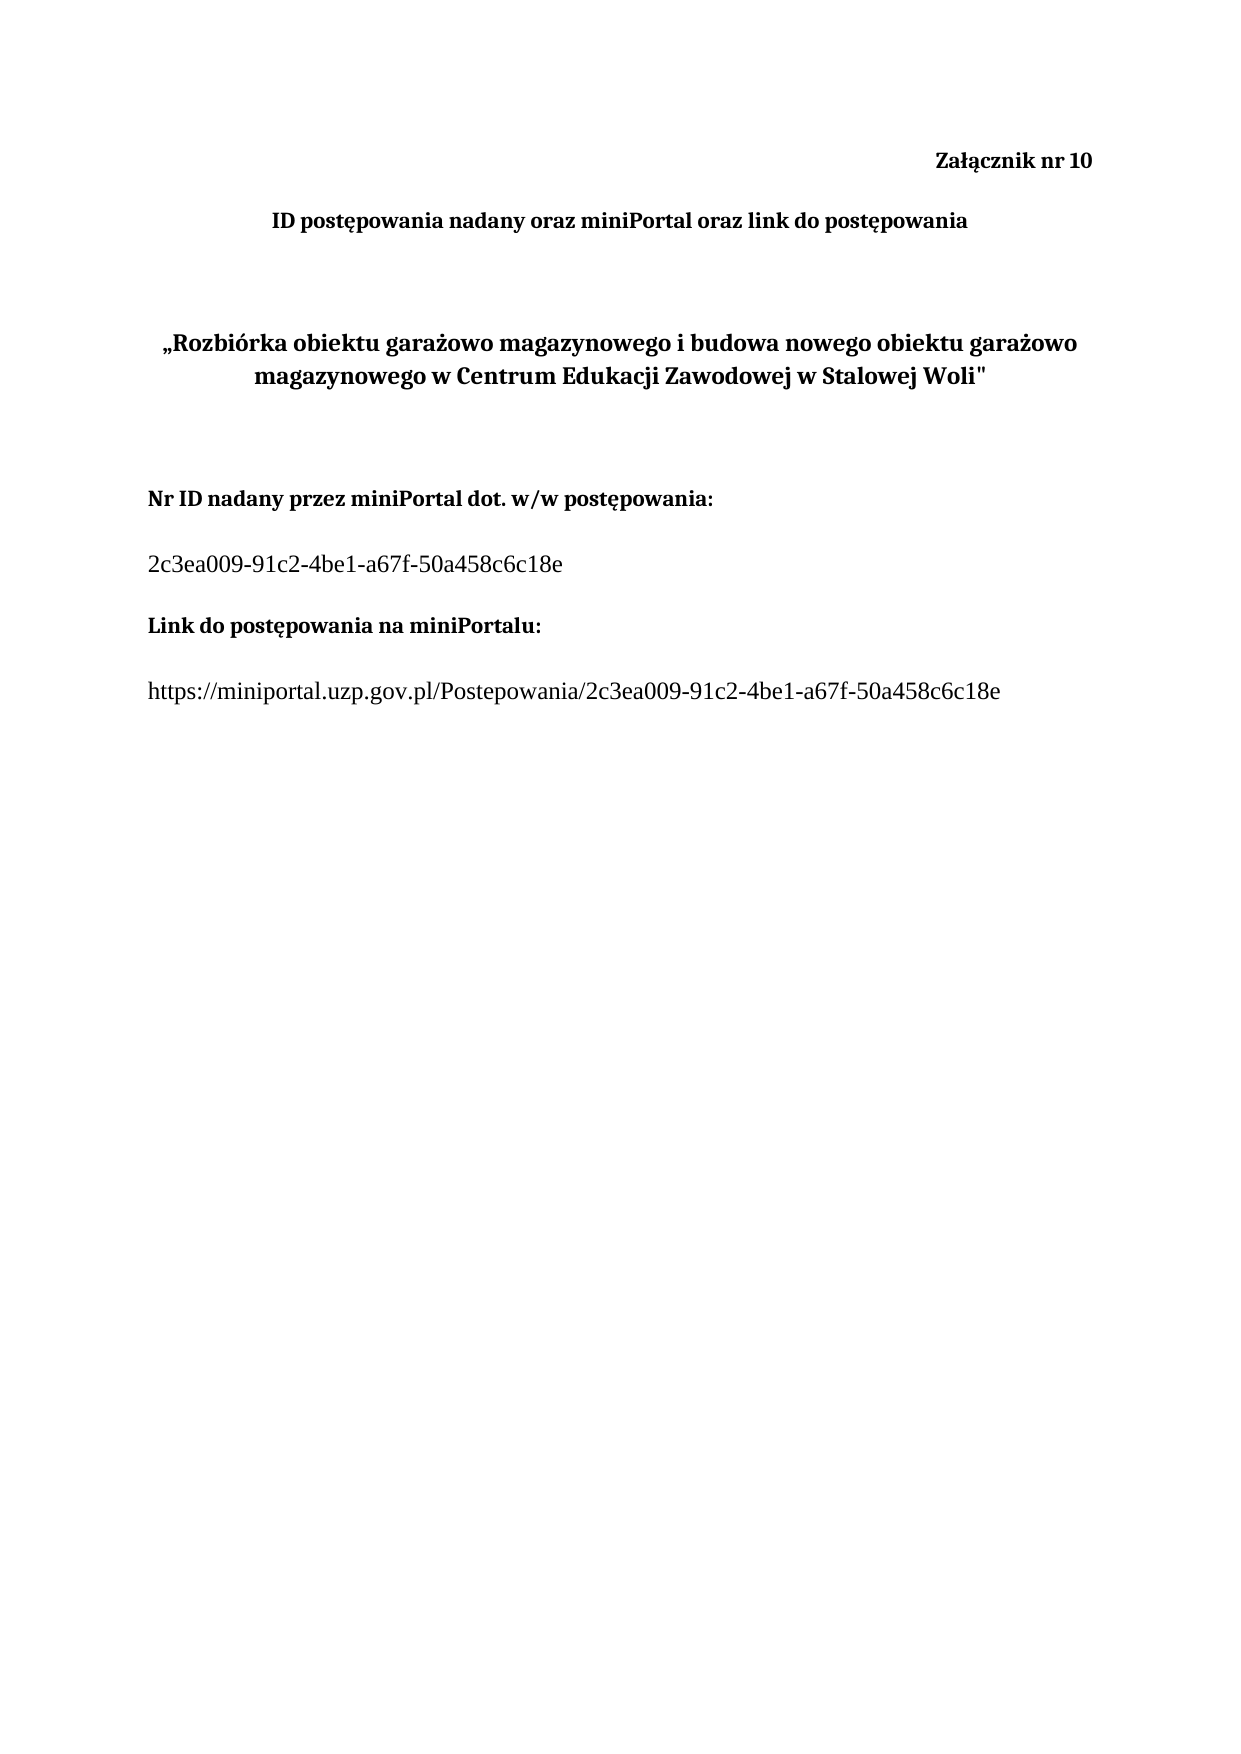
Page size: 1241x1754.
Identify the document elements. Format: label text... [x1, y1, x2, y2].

text Nr ID nadany przez miniPortal dot. w/w postępowania: [148, 486, 1092, 512]
text Link do postępowania na miniPortalu: [148, 612, 1092, 639]
text ID postępowania nadany oraz miniPortal oraz link do postępowania [148, 208, 1092, 234]
text Załącznik nr 10 [148, 148, 1092, 174]
text „Rozbiórka obiektu garażowo magazynowego i budowa nowego obiektu garażowo magazynowego w Centrum Edukacji Zawodowej w Stalowej Woli" [148, 329, 1092, 391]
text 2c3ea009-91c2-4be1-a67f-50a458c6c18e [148, 549, 1092, 578]
text https://miniportal.uzp.gov.pl/Postepowania/2c3ea009-91c2-4be1-a67f-50a458c6c18e [148, 676, 1092, 704]
